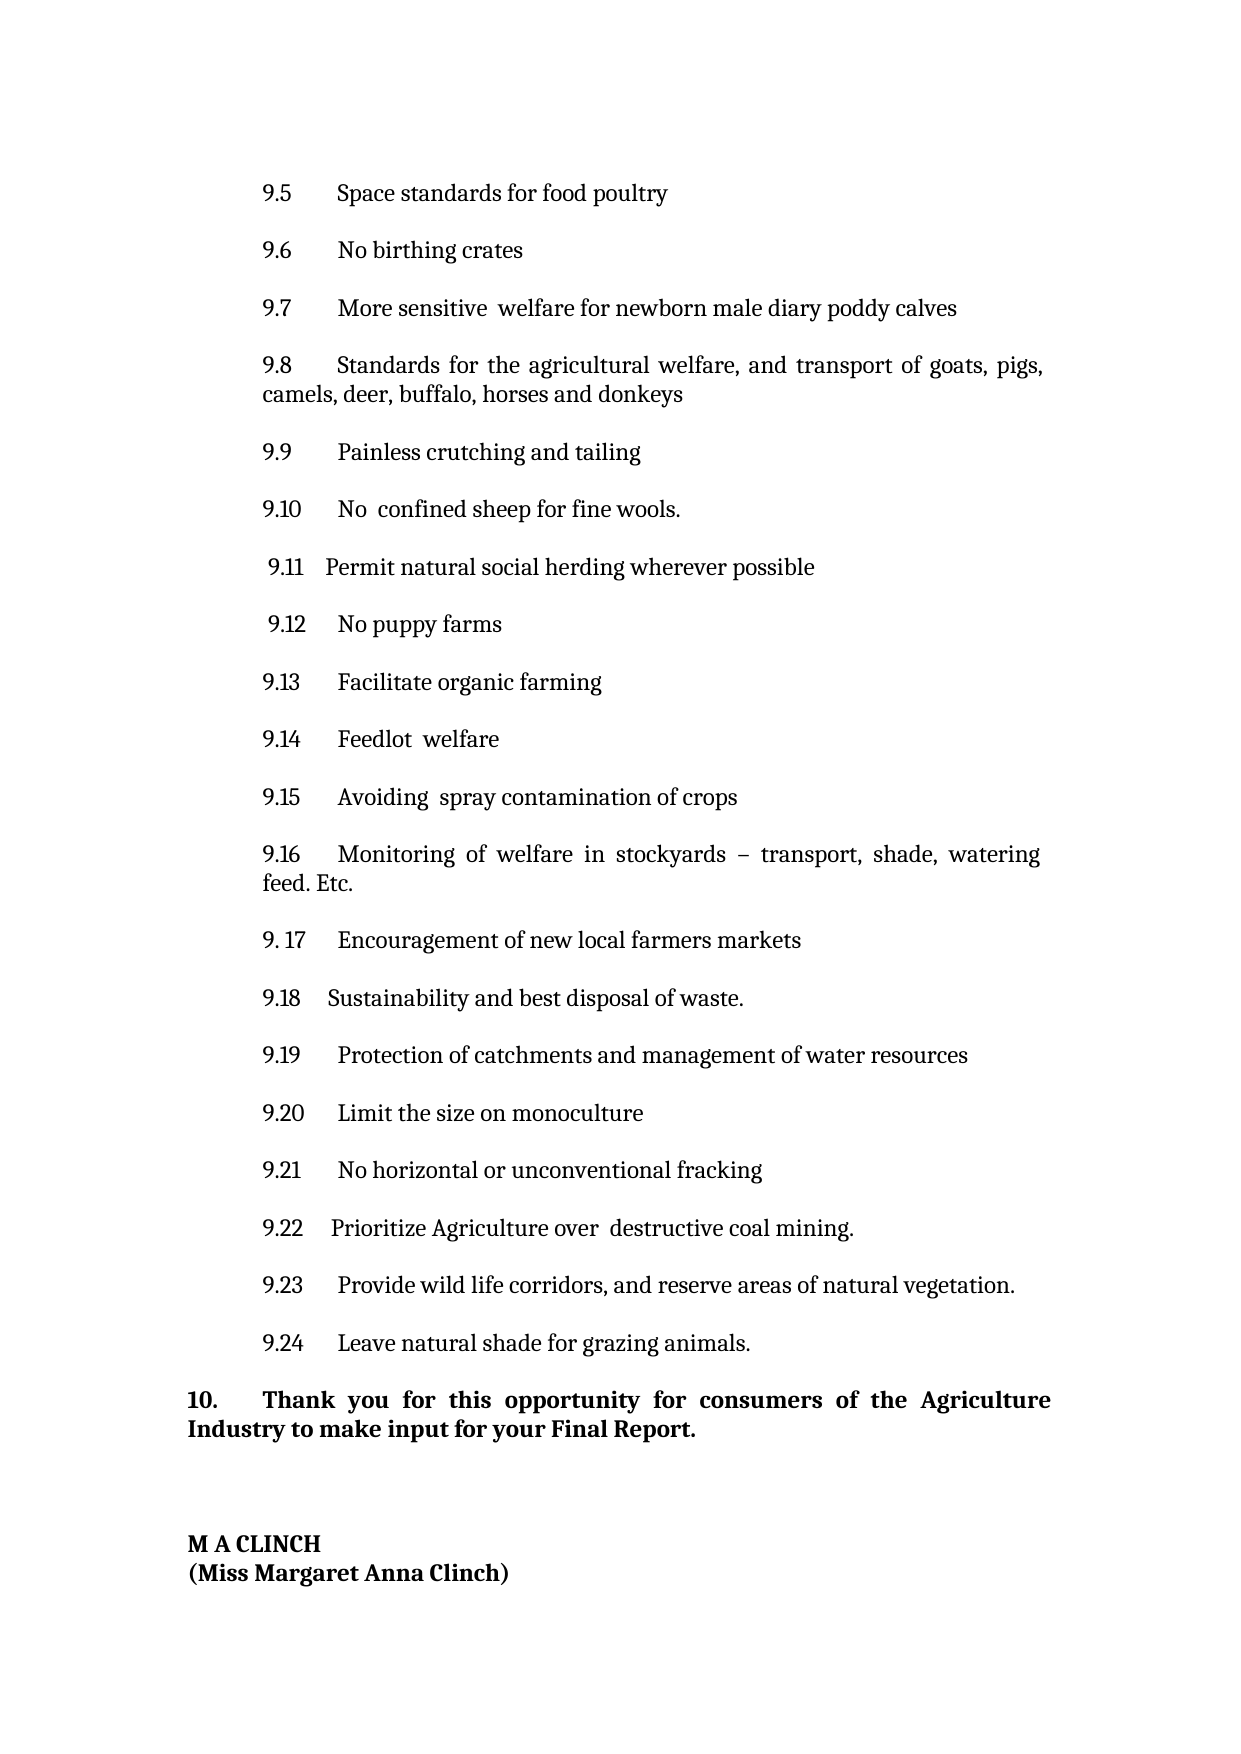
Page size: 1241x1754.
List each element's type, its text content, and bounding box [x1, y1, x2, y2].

text 9.13 Facilitate organic farming [187, 667, 1053, 696]
text (Miss Margaret Anna Clinch) [187, 1559, 1053, 1587]
text 9.9 Painless crutching and tailing [187, 437, 1053, 466]
text 9.10 No confined sheep for fine wools. [187, 495, 1053, 524]
text 9.19 Protection of catchments and management of water resources [187, 1041, 1053, 1070]
text 9.15 Avoiding spray contamination of crops [187, 782, 1053, 811]
text 9.12 No puppy farms [187, 610, 1053, 639]
text 9. 17 Encouragement of new local farmers markets [187, 926, 1053, 955]
text 9.23 Provide wild life corridors, and reserve areas of natural vegetation. [187, 1271, 1053, 1300]
text M A CLINCH [187, 1530, 1053, 1559]
text 9.8 Standards for the agricultural welfare, and transport of goats, pigs, camels, deer, buffalo, horses and donkeys [187, 351, 1053, 409]
text 9.24 Leave natural shade for grazing animals. [187, 1329, 1053, 1357]
text 9.7 More sensitive welfare for newborn male diary poddy calves [187, 294, 1053, 322]
text 9.11 Permit natural social herding wherever possible [187, 552, 1053, 581]
text 9.22 Prioritize Agriculture over destructive coal mining. [187, 1214, 1053, 1242]
text 9.6 No birthing crates [187, 236, 1053, 265]
text 9.5 Space standards for food poultry [187, 179, 1053, 207]
text 9.14 Feedlot welfare [187, 725, 1053, 754]
text 10. Thank you for this opportunity for consumers of the Agriculture Industry to make input for your Final Report. [187, 1386, 1053, 1444]
text 9.16 Monitoring of welfare in stockyards – transport, shade, watering feed. Etc. [187, 840, 1053, 897]
text 9.18 Sustainability and best disposal of waste. [187, 984, 1053, 1012]
text 9.20 Limit the size on monoculture [187, 1099, 1053, 1127]
text 9.21 No horizontal or unconventional fracking [187, 1156, 1053, 1185]
